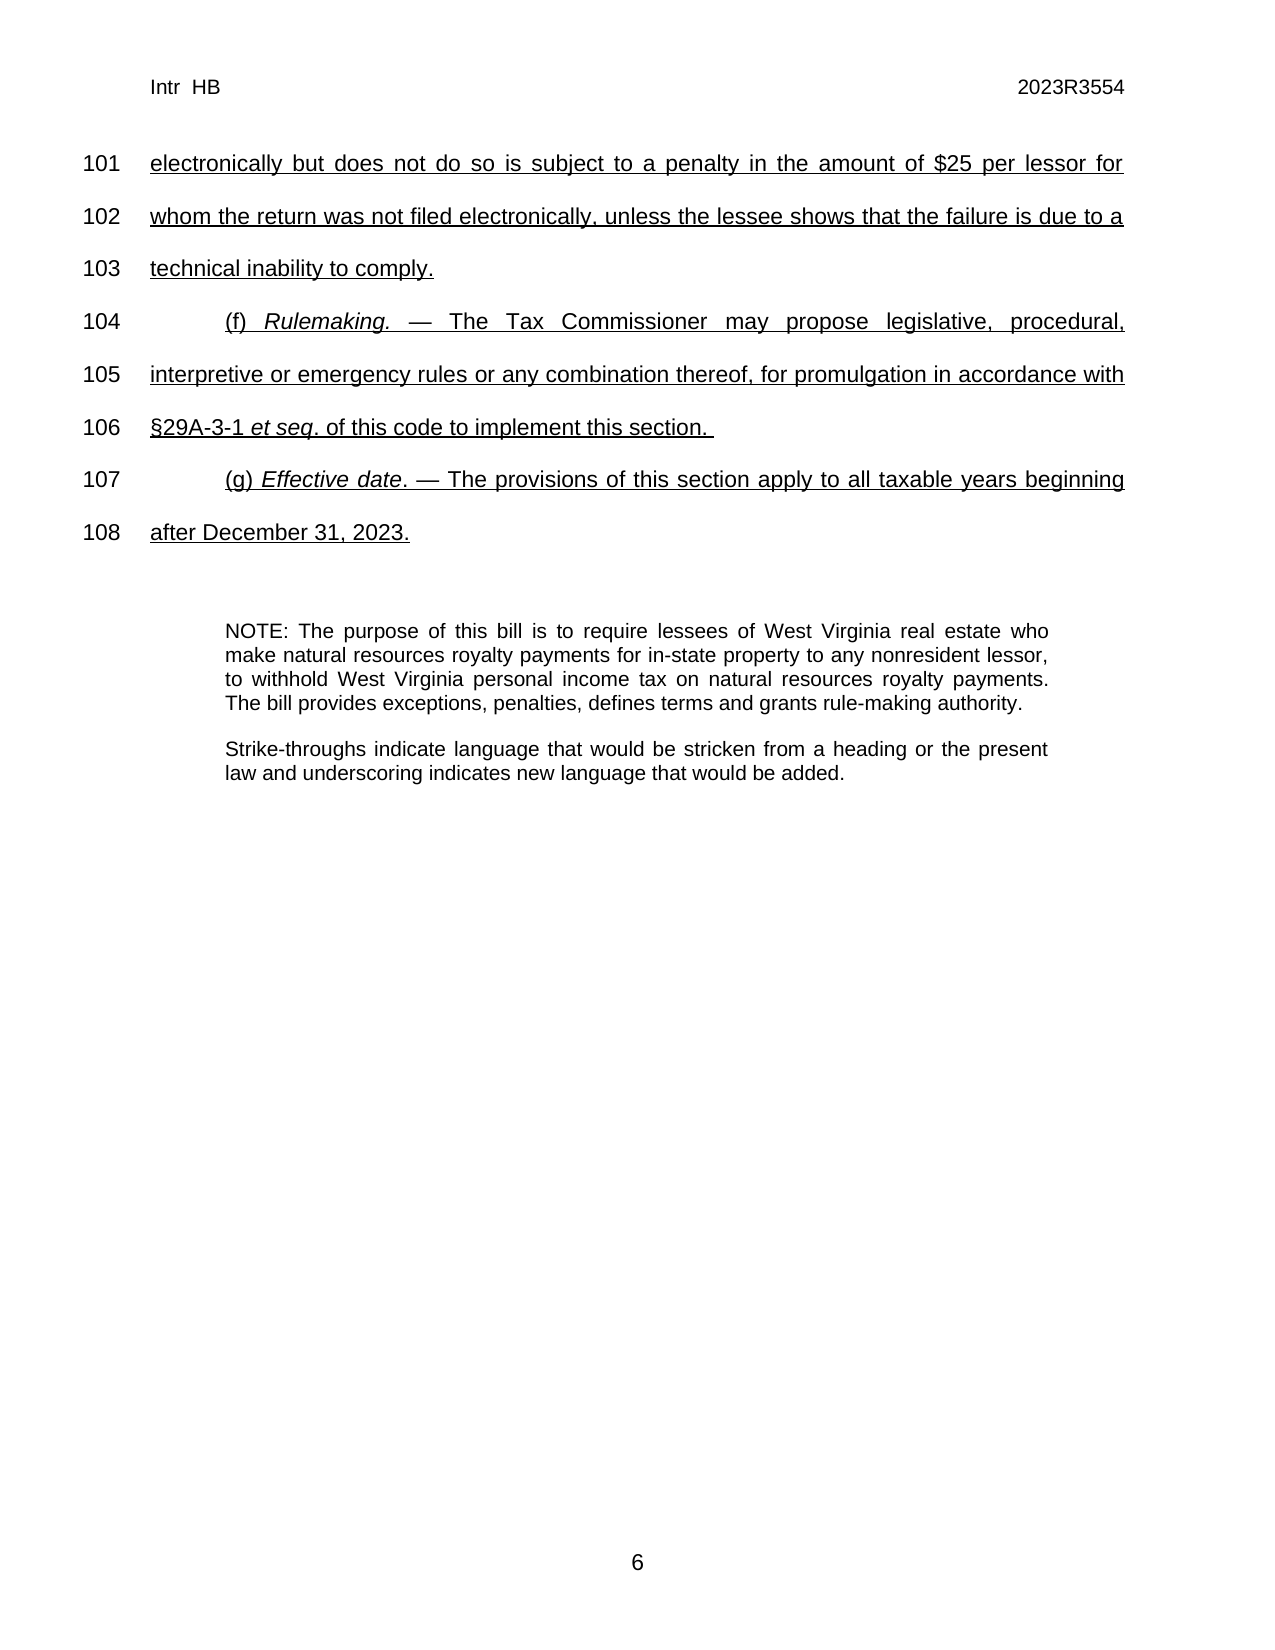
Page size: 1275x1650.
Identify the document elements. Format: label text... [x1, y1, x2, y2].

text (f) Rulemaking. — The Tax Commissioner may propose legislative, procedural, interpretive or emergency rules or any combination thereof, for promulgation in accordance with §29A-3-1 et seq. of this code to implement this section. [150, 308, 1125, 384]
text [150, 150, 1125, 282]
text NOTE: The purpose of this bill is to require lessees of West Virginia real estate who make natural resources royalty payments for in-state property to any nonresident lessor, to withhold West Virginia personal income tax on natural resources royalty payments. The bill provides exceptions, penalties, defines terms and grants rule-making authority. [225, 618, 1050, 714]
text (g) Effective date. — The provisions of this section apply to all taxable years beginning after December 31, 2023. [150, 466, 1125, 545]
text Strike-throughs indicate language that would be stricken from a heading or the present law and underscoring indicates new language that would be added. [225, 737, 1050, 785]
text (f) Rulemaking. — The Tax Commissioner may propose legislative, procedural, interpretive or emergency rules or any combination thereof, for promulgation in accordance with §29A-3-1 et seq. of this code to implement this section. [150, 385, 1125, 440]
